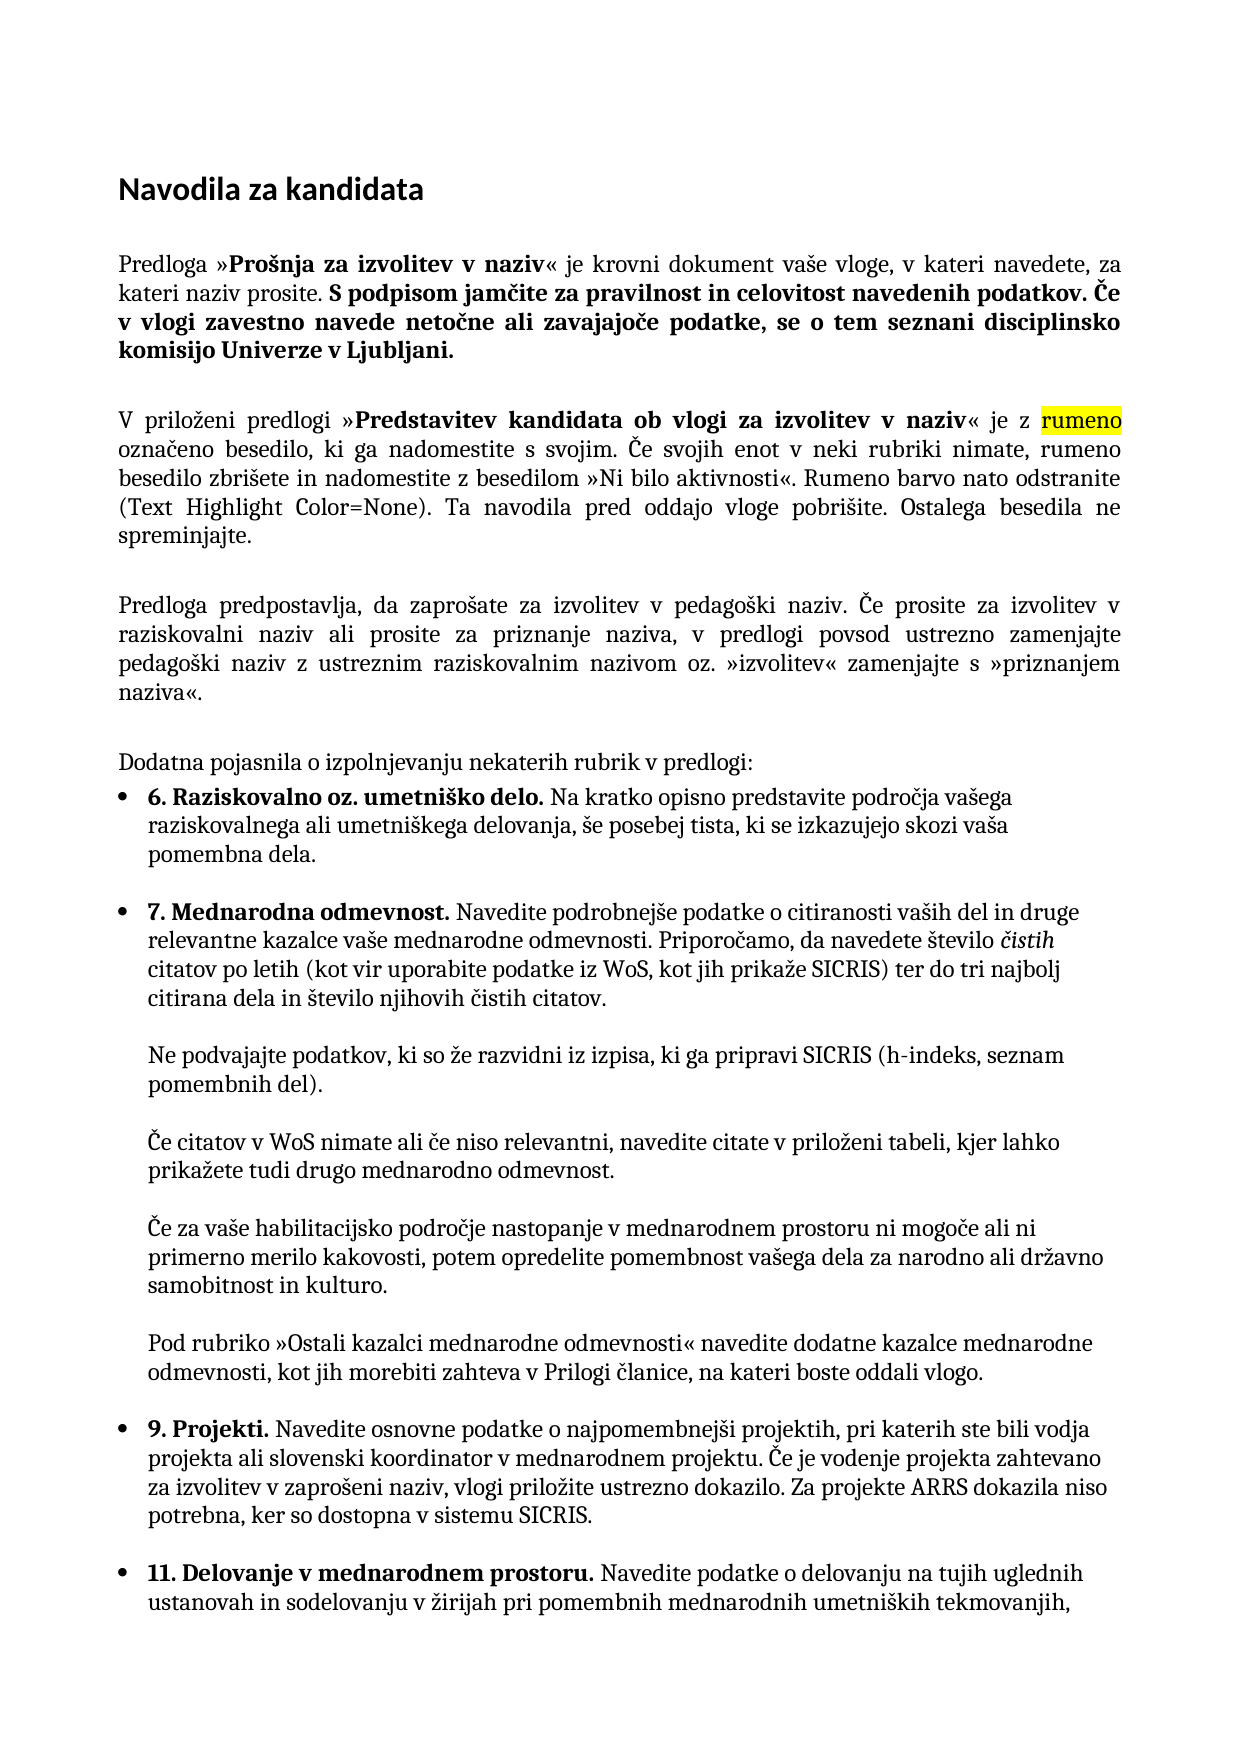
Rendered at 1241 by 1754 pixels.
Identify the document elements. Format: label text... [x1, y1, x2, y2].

text Dodatna pojasnila o izpolnjevanju nekaterih rubrik v predlogi: [118, 748, 1122, 776]
list 6. Raziskovalno oz. umetniško delo. Na kratko opisno predstavite področja vašega raziskovalnega ali umetniškega delovanja, še posebej tista, ki se izkazujejo skozi vaša pomembna dela. [118, 783, 1122, 898]
subtitle Navodila za kandidata [118, 168, 1122, 209]
text Predloga predpostavlja, da zaprošate za izvolitev v pedagoški naziv. Če prosite za izvolitev v raziskovalni naziv ali prosite za priznanje naziva, v predlogi povsod ustrezno zamenjajte pedagoški naziv z ustreznim raziskovalnim nazivom oz. »izvolitev« zamenjajte s »priznanjem naziva«. [118, 591, 1122, 706]
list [118, 1559, 1122, 1616]
text Predloga »Prošnja za izvolitev v naziv« je krovni dokument vaše vloge, v kateri navedete, za kateri naziv prosite. S podpisom jamčite za pravilnost in celovitost navedenih podatkov. Če v vlogi zavestno navede netočne ali zavajajoče podatke, se o tem seznani disciplinsko komisijo Univerze v Ljubljani. [118, 250, 1122, 365]
text V priloženi predlogi »Predstavitev kandidata ob vlogi za izvolitev v naziv« je z rumeno označeno besedilo, ki ga nadomestite s svojim. Če svojih enot v neki rubriki nimate, rumeno besedilo zbrišete in nadomestite z besedilom »Ni bilo aktivnosti«. Rumeno barvo nato odstranite (Text Highlight Color=None). Ta navodila pred oddajo vloge pobrišite. Ostalega besedila ne spreminjajte. [118, 406, 1122, 550]
list 9. Projekti. Navedite osnovne podatke o najpomembnejši projektih, pri katerih ste bili vodja projekta ali slovenski koordinator v mednarodnem projektu. Če je vodenje projekta zahtevano za izvolitev v zaprošeni naziv, vlogi priložite ustrezno dokazilo. Za projekte ARRS dokazila niso potrebna, ker so dostopna v sistemu SICRIS. [118, 1415, 1122, 1559]
list 7. Mednarodna odmevnost. Navedite podrobnejše podatke o citiranosti vaših del in druge relevantne kazalce vaše mednarodne odmevnosti. Priporočamo, da navedete število čistih citatov po letih (kot vir uporabite podatke iz WoS, kot jih prikaže SICRIS) ter do tri najbolj citirana dela in število njihovih čistih citatov. Ne podvajajte podatkov, ki so že razvidni iz izpisa, ki ga pripravi SICRIS (h-indeks, seznam pomembnih del). Če citatov v WoS nimate ali če niso relevantni, navedite citate v priloženi tabeli, kjer lahko prikažete tudi drugo mednarodno odmevnost. Če za vaše habilitacijsko področje nastopanje v mednarodnem prostoru ni mogoče ali ni primerno merilo kakovosti, potem opredelite pomembnost vašega dela za narodno ali državno samobitnost in kulturo. Pod rubriko »Ostali kazalci mednarodne odmevnosti« navedite dodatne kazalce mednarodne odmevnosti, kot jih morebiti zahteva v Prilogi članice, na kateri boste oddali vlogo. [118, 898, 1122, 1415]
